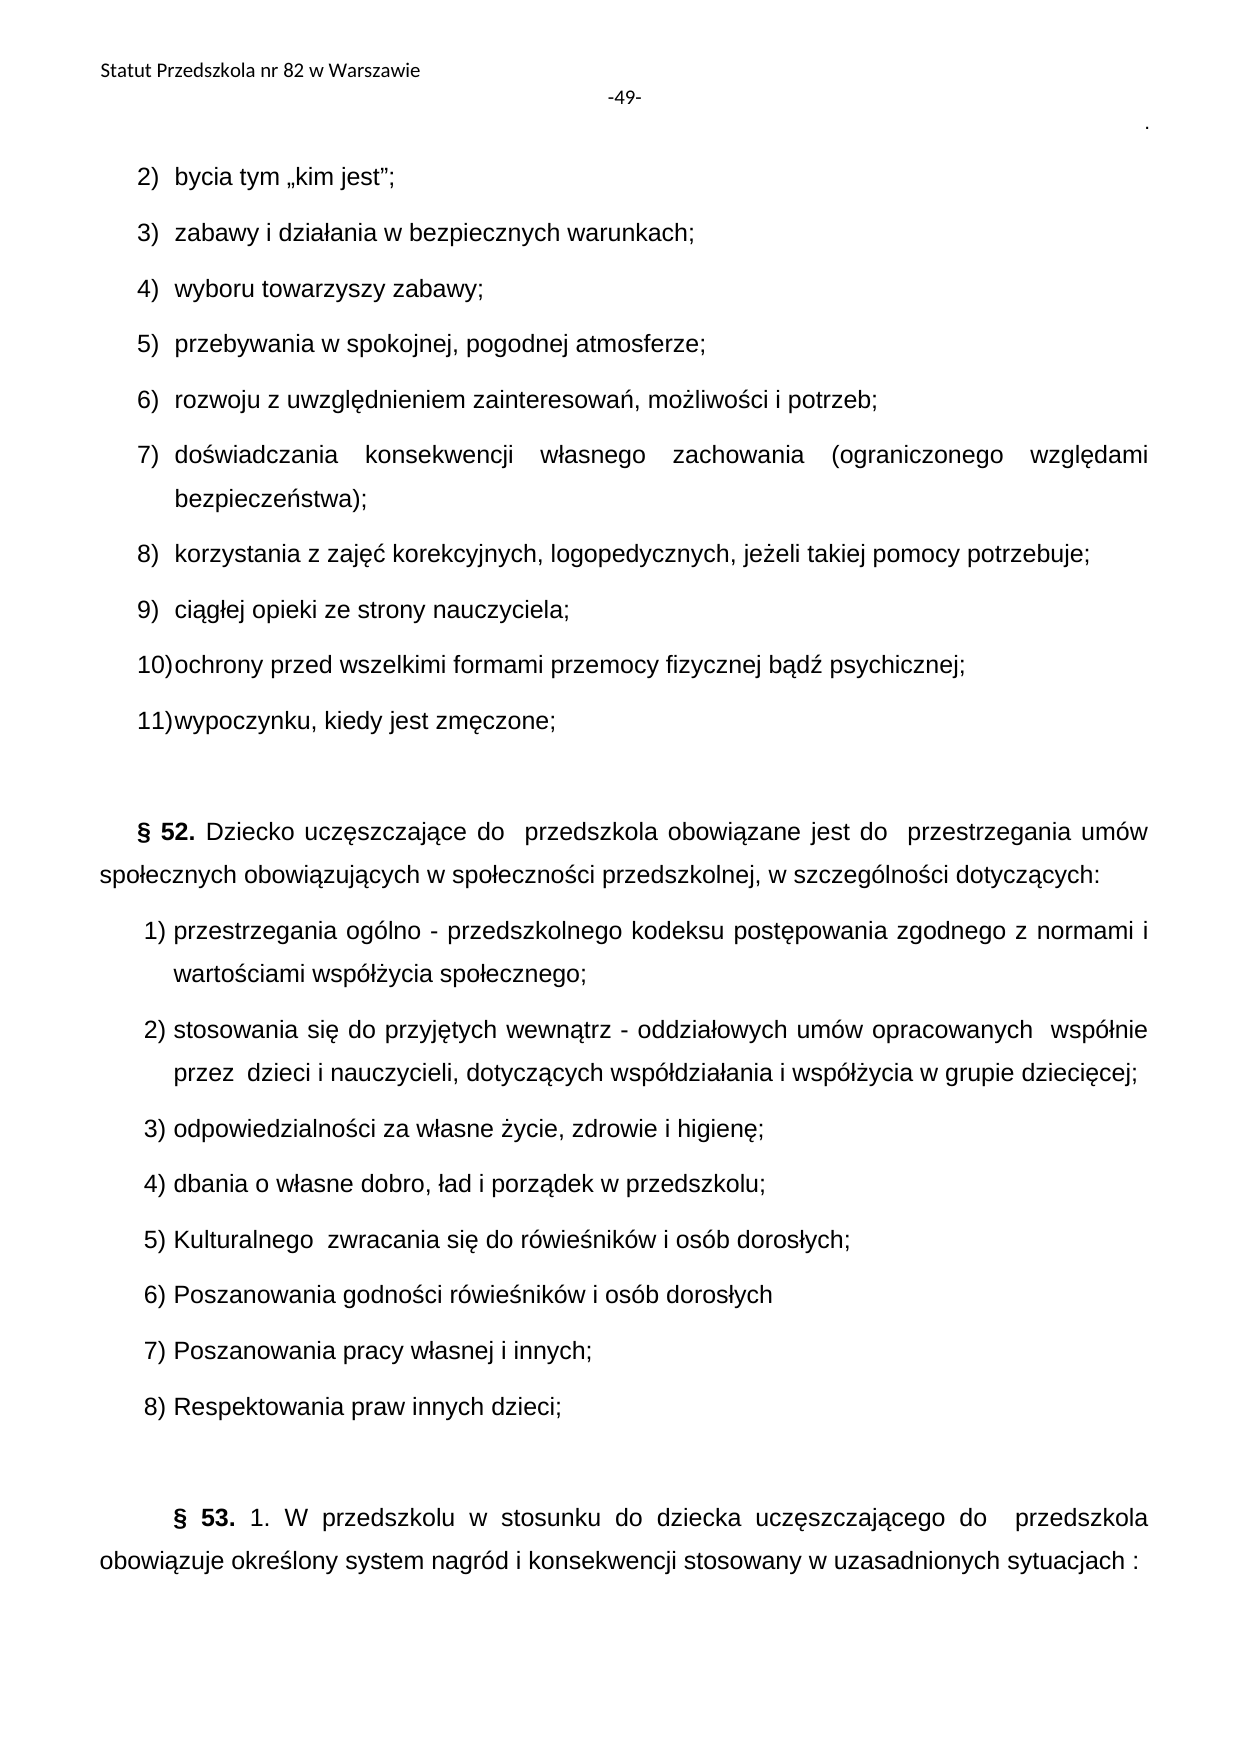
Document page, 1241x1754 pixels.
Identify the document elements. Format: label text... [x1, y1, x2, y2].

list rozwoju z uwzględnieniem zainteresowań, możliwości i potrzeb; [137, 385, 1150, 414]
list wypoczynku, kiedy jest zmęczone; [137, 706, 1150, 735]
list dbania o własne dobro, ład i porządek w przedszkolu; [144, 1169, 1150, 1198]
list zabawy i działania w bezpiecznych warunkach; [137, 218, 1150, 247]
list § 53. 1. W przedszkolu w stosunku do dziecka uczęszczającego do przedszkola obowiązuje określony system nagród i konsekwencji stosowany w uzasadnionych sytuacjach : [99, 1503, 1150, 1575]
list ciągłej opieki ze strony nauczyciela; [137, 595, 1150, 624]
list odpowiedzialności za własne życie, zdrowie i higienę; [144, 1114, 1150, 1142]
list Poszanowania godności rówieśników i osób dorosłych [144, 1281, 1150, 1309]
list przebywania w spokojnej, pogodnej atmosferze; [137, 329, 1150, 358]
list bycia tym „kim jest”; [137, 162, 1150, 191]
list Kulturalnego zwracania się do rówieśników i osób dorosłych; [144, 1225, 1150, 1254]
list Respektowania praw innych dzieci; [144, 1392, 1150, 1421]
list przestrzegania ogólno - przedszkolnego kodeksu postępowania zgodnego z normami i wartościami współżycia społecznego; [144, 916, 1150, 988]
list wyboru towarzyszy zabawy; [137, 274, 1150, 302]
list doświadczania konsekwencji własnego zachowania (ograniczonego względami bezpieczeństwa); [137, 441, 1150, 512]
list korzystania z zajęć korekcyjnych, logopedycznych, jeżeli takiej pomocy potrzebuje; [137, 539, 1150, 568]
list Poszanowania pracy własnej i innych; [144, 1336, 1150, 1365]
list stosowania się do przyjętych wewnątrz - oddziałowych umów opracowanych współnie przez dzieci i nauczycieli, dotyczących współdziałania i współżycia w grupie dziecięcej; [144, 1015, 1150, 1087]
list ochrony przed wszelkimi formami przemocy fizycznej bądź psychicznej; [137, 651, 1150, 679]
list § 52. Dziecko uczęszczające do przedszkola obowiązane jest do przestrzegania umów społecznych obowiązujących w społeczności przedszkolnej, w szczególności dotyczących: [99, 817, 1150, 889]
